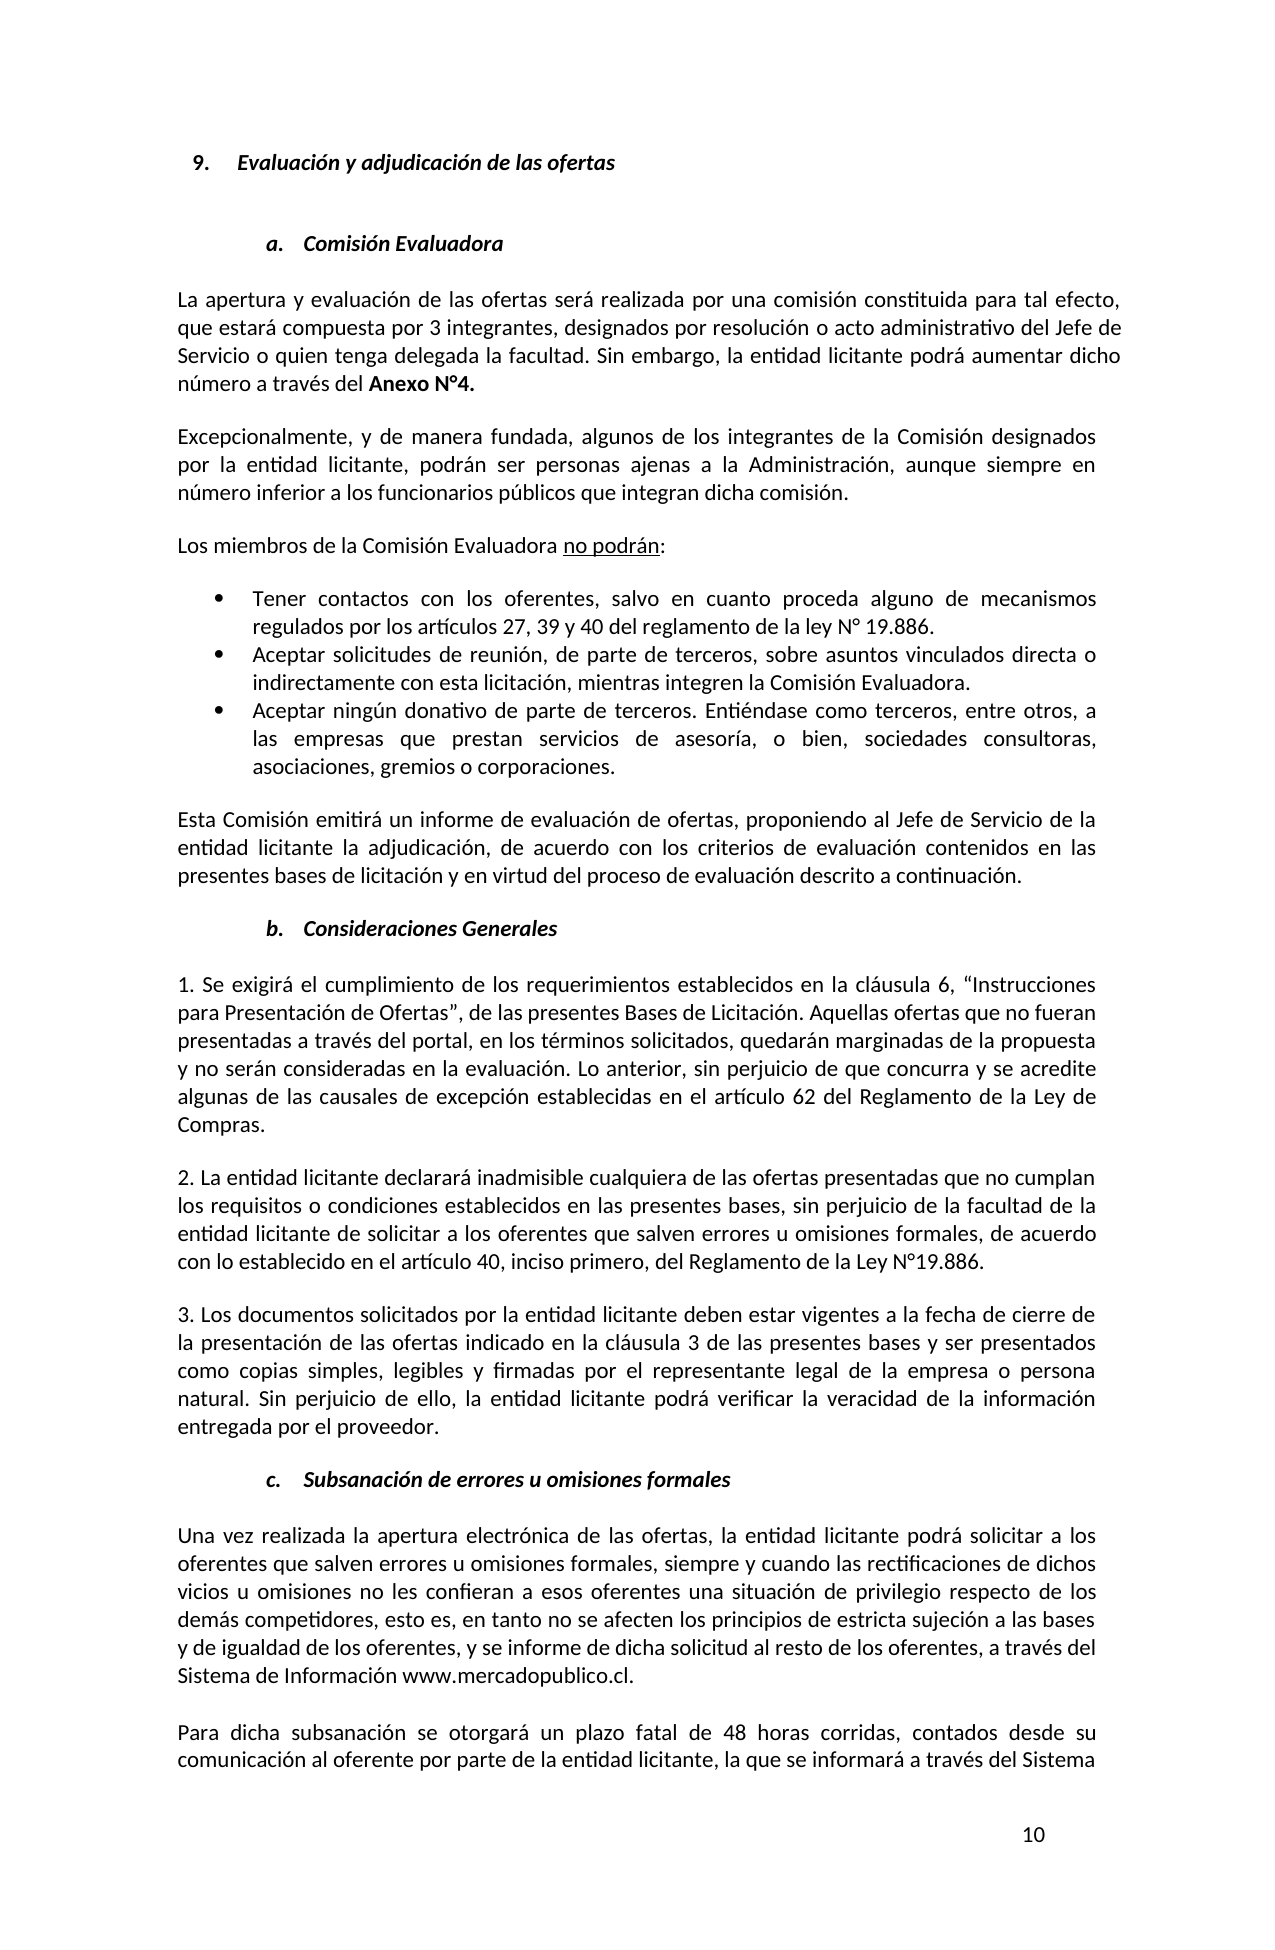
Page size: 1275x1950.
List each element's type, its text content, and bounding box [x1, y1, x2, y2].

text 1. Se exigirá el cumplimiento de los requerimientos establecidos en la cláusula 6, “Instrucciones para Presentación de Ofertas”, de las presentes Bases de Licitación. Aquellas ofertas que no fueran presentadas a través del portal, en los términos solicitados, quedarán marginadas de la propuesta y no serán consideradas en la evaluación. Lo anterior, sin perjuicio de que concurra y se acredite algunas de las causales de excepción establecidas en el artículo 62 del Reglamento de la Ley de Compras. [177, 970, 1098, 1138]
text Esta Comisión emitirá un informe de evaluación de ofertas, proponiendo al Jefe de Servicio de la entidad licitante la adjudicación, de acuerdo con los criterios de evaluación contenidos en las presentes bases de licitación y en virtud del proceso de evaluación descrito a continuación. [177, 805, 1098, 889]
list Aceptar ningún donativo de parte de terceros. Entiéndase como terceros, entre otros, a las empresas que prestan servicios de asesoría, o bien, sociedades consultoras, asociaciones, gremios o corporaciones. [215, 696, 1098, 780]
subtitle Subsanación de errores u omisiones formales [266, 1465, 1045, 1493]
text 3. Los documentos solicitados por la entidad licitante deben estar vigentes a la fecha de cierre de la presentación de las ofertas indicado en la cláusula 3 de las presentes bases y ser presentados como copias simples, legibles y firmadas por el representante legal de la empresa o persona natural. Sin perjuicio de ello, la entidad licitante podrá verificar la veracidad de la información entregada por el proveedor. [177, 1300, 1098, 1440]
text Excepcionalmente, y de manera fundada, algunos de los integrantes de la Comisión designados por la entidad licitante, podrán ser personas ajenas a la Administración, aunque siempre en número inferior a los funcionarios públicos que integran dicha comisión. [177, 422, 1098, 506]
subtitle Evaluación y adjudicación de las ofertas [192, 148, 1045, 176]
text 2. La entidad licitante declarará inadmisible cualquiera de las ofertas presentadas que no cumplan los requisitos o condiciones establecidos en las presentes bases, sin perjuicio de la facultad de la entidad licitante de solicitar a los oferentes que salven errores u omisiones formales, de acuerdo con lo establecido en el artículo 40, inciso primero, del Reglamento de la Ley N°19.886. [177, 1163, 1098, 1275]
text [177, 1718, 1098, 1774]
text La apertura y evaluación de las ofertas será realizada por una comisión constituida para tal efecto, que estará compuesta por 3 integrantes, designados por resolución o acto administrativo del Jefe de Servicio o quien tenga delegada la facultad. Sin embargo, la entidad licitante podrá aumentar dicho número a través del Anexo N°4. [177, 285, 1122, 397]
list Aceptar solicitudes de reunión, de parte de terceros, sobre asuntos vinculados directa o indirectamente con esta licitación, mientras integren la Comisión Evaluadora. [215, 640, 1098, 696]
list Tener contactos con los oferentes, salvo en cuanto proceda alguno de mecanismos regulados por los artículos 27, 39 y 40 del reglamento de la ley N° 19.886. [215, 584, 1098, 640]
text Una vez realizada la apertura electrónica de las ofertas, la entidad licitante podrá solicitar a los oferentes que salven errores u omisiones formales, siempre y cuando las rectificaciones de dichos vicios u omisiones no les confieran a esos oferentes una situación de privilegio respecto de los demás competidores, esto es, en tanto no se afecten los principios de estricta sujeción a las bases y de igualdad de los oferentes, y se informe de dicha solicitud al resto de los oferentes, a través del Sistema de Información www.mercadopublico.cl. [177, 1521, 1098, 1689]
text Los miembros de la Comisión Evaluadora no podrán: [177, 531, 1098, 559]
subtitle Consideraciones Generales [266, 914, 1045, 942]
subtitle Comisión Evaluadora [266, 229, 1045, 257]
